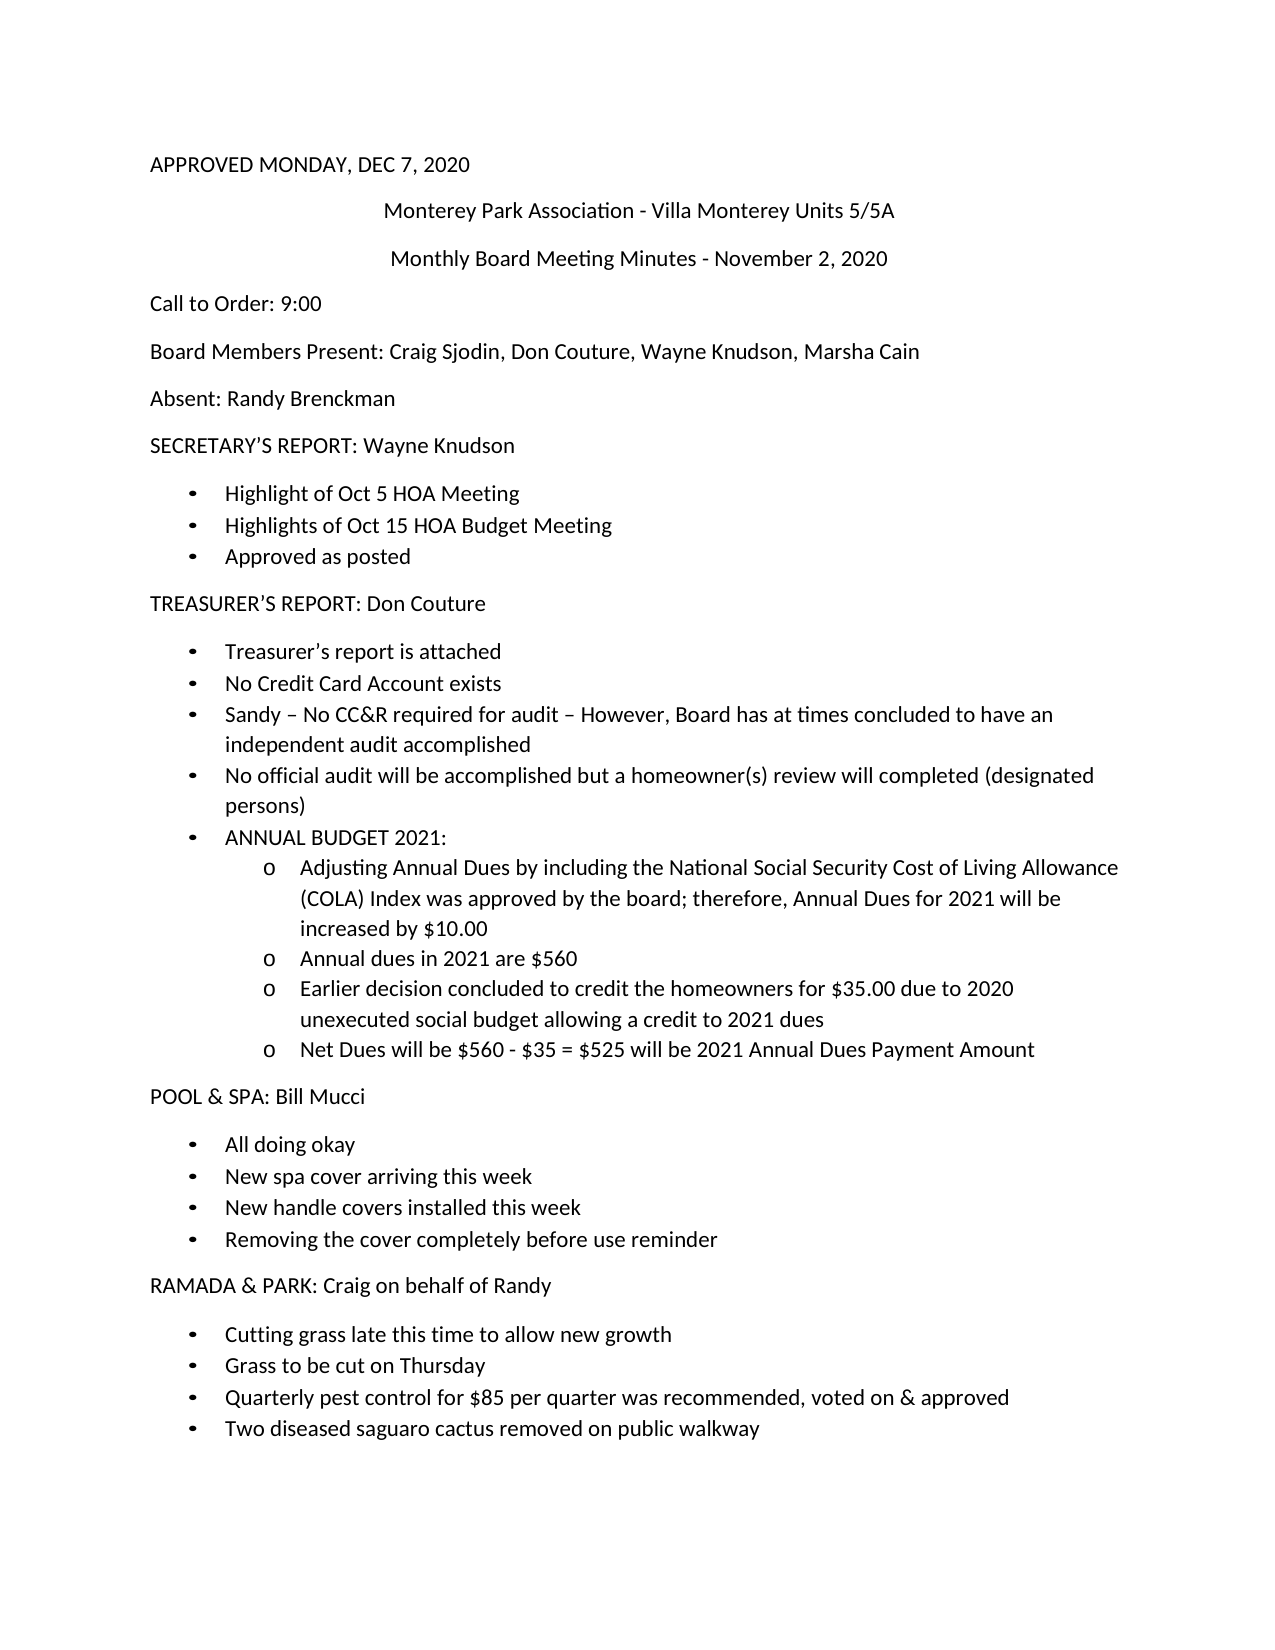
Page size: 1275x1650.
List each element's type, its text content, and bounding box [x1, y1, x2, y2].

text RAMADA & PARK: Craig on behalf of Randy [150, 1272, 1131, 1299]
text • Cutting grass late this time to allow new growth [187, 1320, 1131, 1348]
text o Annual dues in 2021 are $560 [262, 944, 1131, 973]
text • Grass to be cut on Thursday [187, 1351, 1131, 1379]
text • Highlight of Oct 5 HOA Meeting [187, 479, 1131, 507]
text • All doing okay [187, 1130, 1131, 1158]
text POOL & SPA: Bill Mucci [150, 1082, 1131, 1110]
text SECRETARY’S REPORT: Wayne Knudson [150, 431, 1131, 459]
text • Sandy – No CC&R required for audit – However, Board has at times concluded to have an independent audit accomplished [187, 700, 1059, 758]
text Board Members Present: Craig Sjodin, Don Couture, Wayne Knudson, Marsha Cain [150, 337, 1131, 365]
text • Treasurer’s report is attached [187, 637, 1131, 665]
text • No Credit Card Account exists [187, 669, 1131, 697]
text o Adjusting Annual Dues by including the National Social Security Cost of Living Allowance (COLA) Index was approved by the board; therefore, Annual Dues for 2021 will be increased by $10.00 [262, 853, 1124, 942]
text Call to Order: 9:00 [150, 291, 1131, 318]
text Monterey Park Association - Villa Monterey Units 5/5A Monthly Board Meeting Minutes - November 2, 2020 [381, 197, 897, 272]
text TREASURER’S REPORT: Don Couture [150, 589, 1131, 617]
text o Earlier decision concluded to credit the homeowners for $35.00 due to 2020 unexecuted social budget allowing a credit to 2021 dues [262, 974, 1017, 1033]
text • Quarterly pest control for $85 per quarter was recommended, voted on & approved [187, 1383, 1131, 1411]
text • New spa cover arriving this week [187, 1162, 1131, 1190]
text • Highlights of Oct 15 HOA Budget Meeting [187, 511, 1131, 539]
text APPROVED MONDAY, DEC 7, 2020 [150, 150, 1131, 178]
text • ANNUAL BUDGET 2021: [187, 823, 1131, 851]
text • Approved as posted [187, 542, 1131, 570]
text • Two diseased saguaro cactus removed on public walkway [187, 1414, 1131, 1442]
text o Net Dues will be $560 - $35 = $525 will be 2021 Annual Dues Payment Amount [258, 1035, 1039, 1064]
text • No official audit will be accomplished but a homeowner(s) review will completed (designated persons) [187, 762, 1098, 819]
text • Removing the cover completely before use reminder [187, 1225, 1131, 1253]
text • New handle covers installed this week [187, 1193, 1131, 1221]
text Absent: Randy Brenckman [150, 384, 1131, 412]
